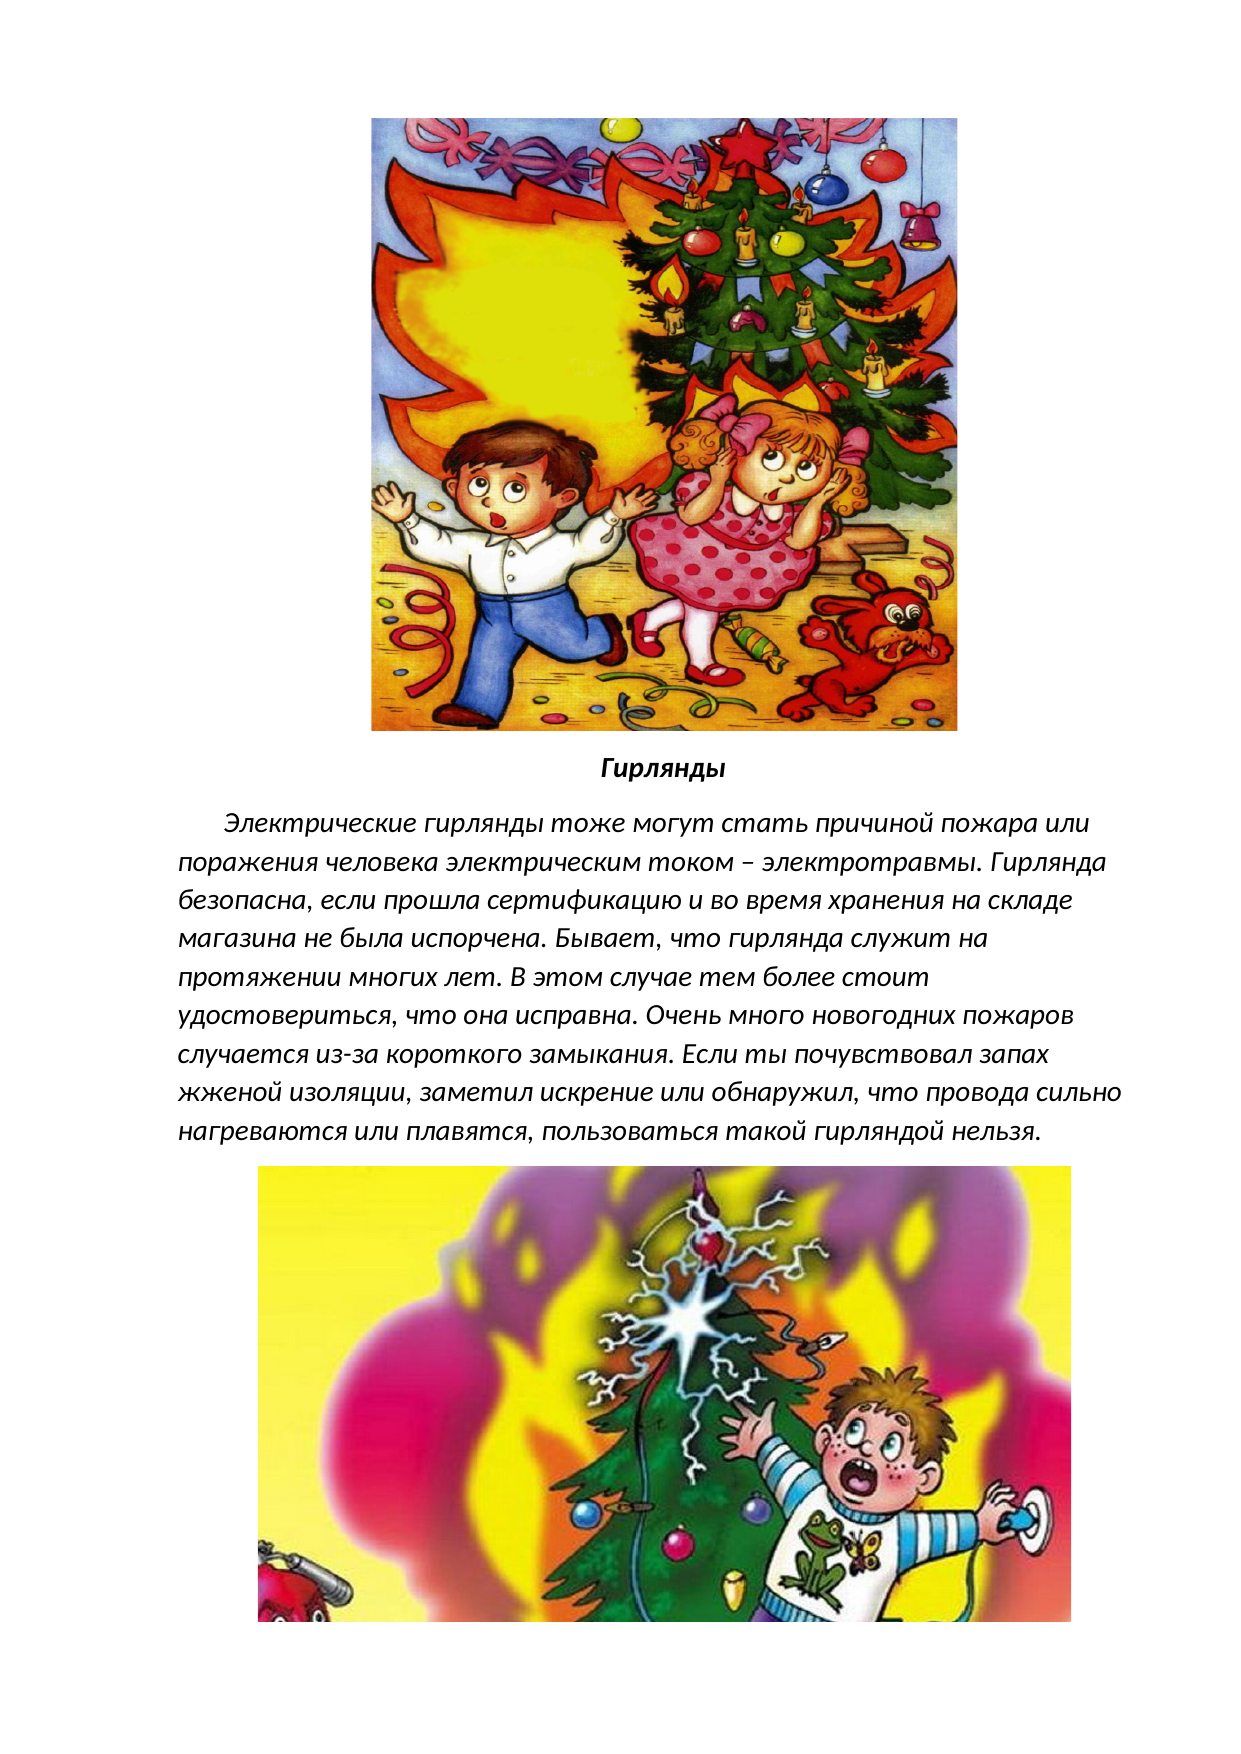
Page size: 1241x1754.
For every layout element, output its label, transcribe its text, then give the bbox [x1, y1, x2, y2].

picture [371, 118, 958, 731]
picture [257, 1166, 1072, 1622]
text Электрические гирлянды тоже могут стать причиной пожара или поражения человека электрическим током – электротравмы. Гирлянда безопасна, если прошла сертификацию и во время хранения на складе магазина не была испорчена. Бывает, что гирлянда служит на протяжении многих лет. В этом случае тем более стоит удостовериться, что она исправна. Очень много новогодних пожаров случается из-за короткого замыкания. Если ты почувствовал запах жженой изоляции, заметил искрение или обнаружил, что провода сильно нагреваются или плавятся, пользоваться такой гирляндой нельзя. [177, 804, 1152, 1147]
text Гирлянды [177, 749, 1152, 785]
